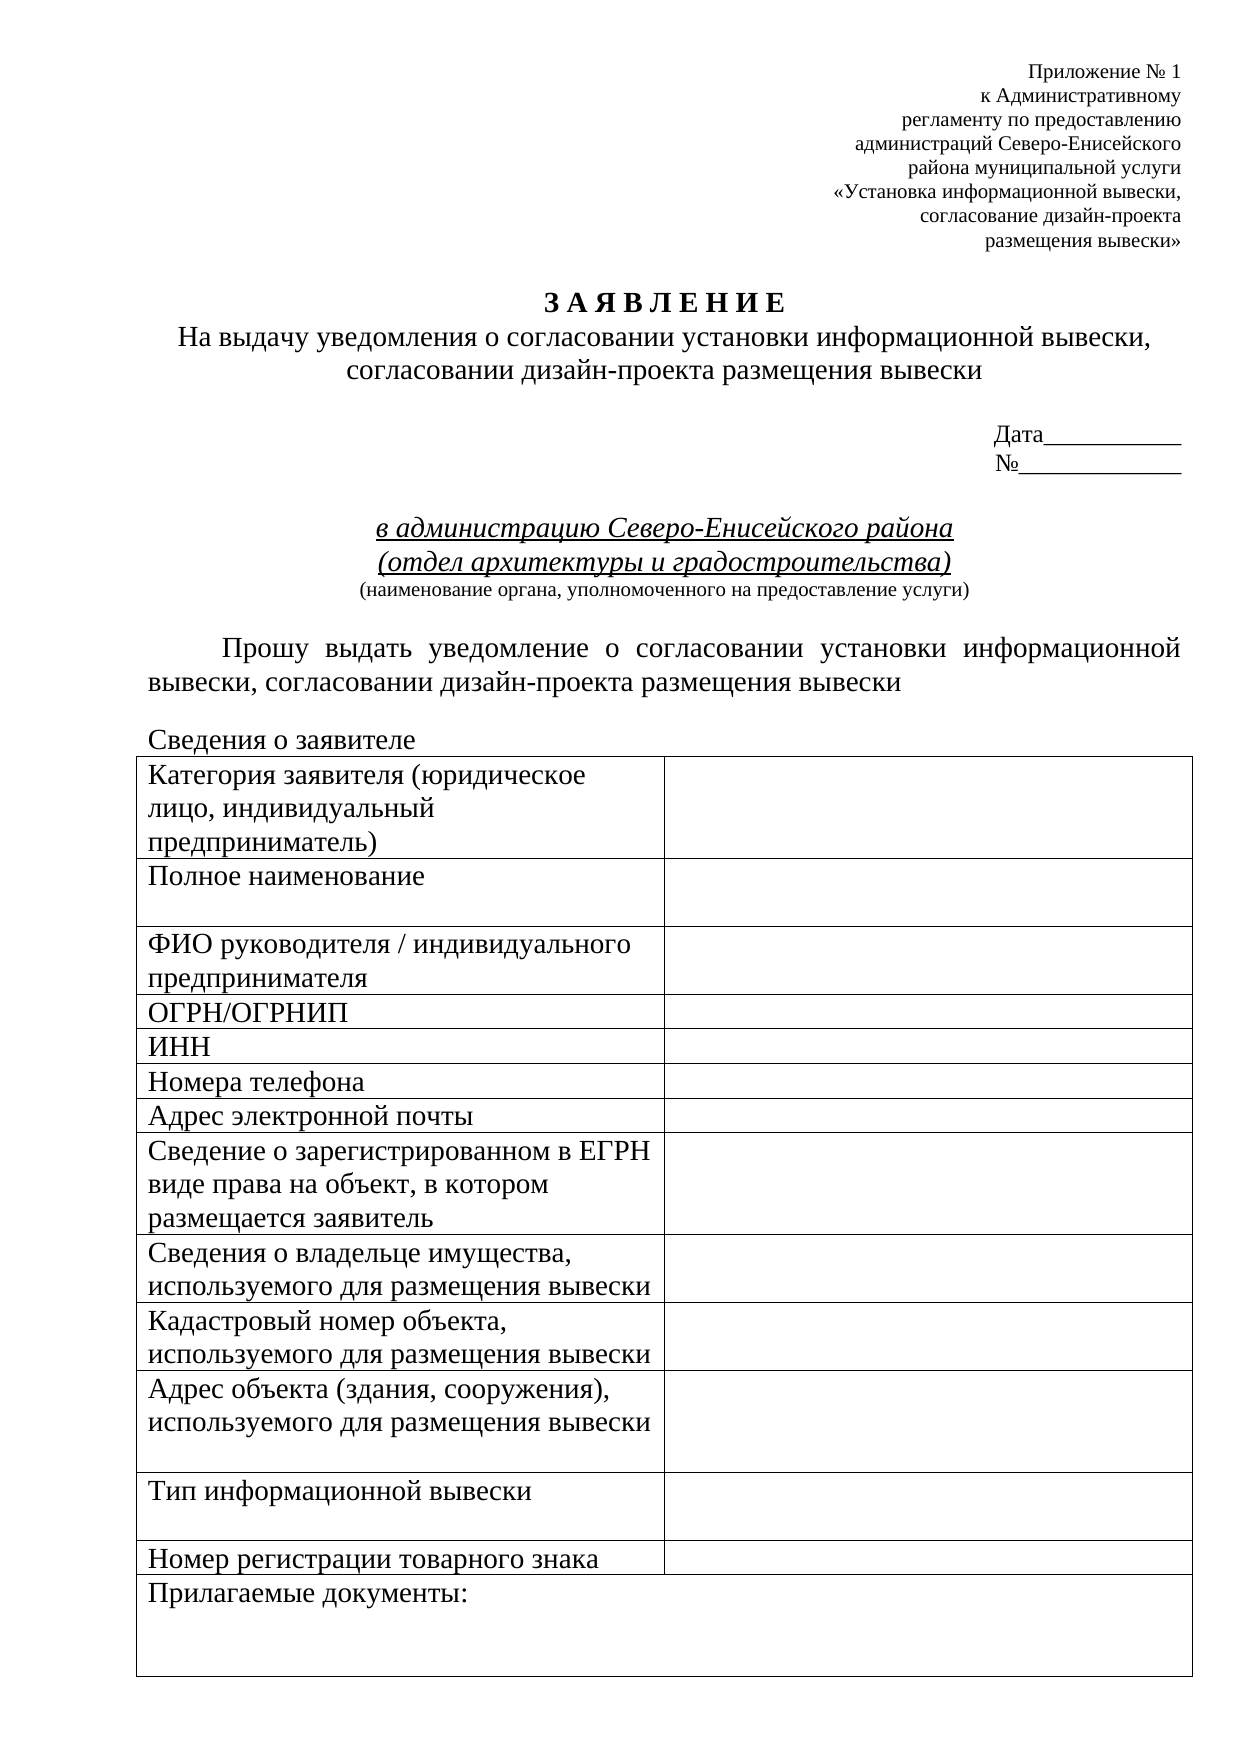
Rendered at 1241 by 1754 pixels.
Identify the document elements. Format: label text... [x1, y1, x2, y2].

table_cell [665, 995, 1192, 1028]
text Прошу выдать уведомление о согласовании установки информационной вывески, согласовании дизайн-проекта размещения вывески [148, 630, 1181, 697]
table_cell Адрес электронной почты [137, 1099, 664, 1132]
table_cell Адрес объекта (здания, сооружения), используемого для размещения вывески [137, 1371, 664, 1472]
table_cell Номера телефона [137, 1064, 664, 1097]
text №_____________ [148, 448, 1181, 477]
text Приложение № 1 [148, 59, 1181, 83]
table_cell [665, 1099, 1192, 1132]
table_cell [665, 1133, 1192, 1234]
text На выдачу уведомления о согласовании установки информационной вывески, согласовании дизайн-проекта размещения вывески [148, 319, 1181, 386]
text размещения вывески» [148, 227, 1181, 252]
text З А Я В Л Е Н И Е [148, 285, 1181, 319]
table_cell [665, 1371, 1192, 1472]
table_cell [665, 1029, 1192, 1063]
table_cell Номер регистрации товарного знака [137, 1541, 664, 1574]
text согласование дизайн-проекта [148, 203, 1181, 227]
text Сведения о заявителе [148, 722, 1181, 756]
table_cell [665, 1235, 1192, 1302]
table_cell [665, 859, 1192, 926]
table_cell [665, 1303, 1192, 1370]
table_header Категория заявителя (юридическое лицо, индивидуальный предприниматель) [137, 757, 664, 857]
table_cell Сведение о зарегистрированном в ЕГРН виде права на объект, в котором размещается заявитель [137, 1133, 664, 1234]
table_cell [665, 1473, 1192, 1540]
text регламенту по предоставлению [148, 107, 1181, 131]
table_cell Сведения о владельце имущества, используемого для размещения вывески [137, 1235, 664, 1302]
table_cell Кадастровый номер объекта, используемого для размещения вывески [137, 1303, 664, 1370]
table_cell Прилагаемые документы: [137, 1575, 1192, 1676]
table_cell [665, 1541, 1192, 1574]
table_cell [665, 927, 1192, 994]
table_cell ИНН [137, 1029, 664, 1063]
text «Установка информационной вывески, [148, 179, 1181, 203]
text администраций Северо-Енисейского [148, 131, 1181, 155]
table_cell Тип информационной вывески [137, 1473, 664, 1540]
table_header [665, 757, 1192, 857]
table_cell [665, 1064, 1192, 1097]
text (наименование органа, уполномоченного на предоставление услуги) [148, 577, 1181, 601]
text к Административному [148, 83, 1181, 107]
text Дата___________ [148, 419, 1181, 448]
table_cell ОГРН/ОГРНИП [137, 995, 664, 1028]
table_cell ФИО руководителя / индивидуального предпринимателя [137, 927, 664, 994]
text (отдел архитектуры и градостроительства) [148, 544, 1181, 577]
text в администрацию Северо-Енисейского района [148, 510, 1181, 544]
table_cell Полное наименование [137, 859, 664, 926]
text района муниципальной услуги [148, 155, 1181, 179]
